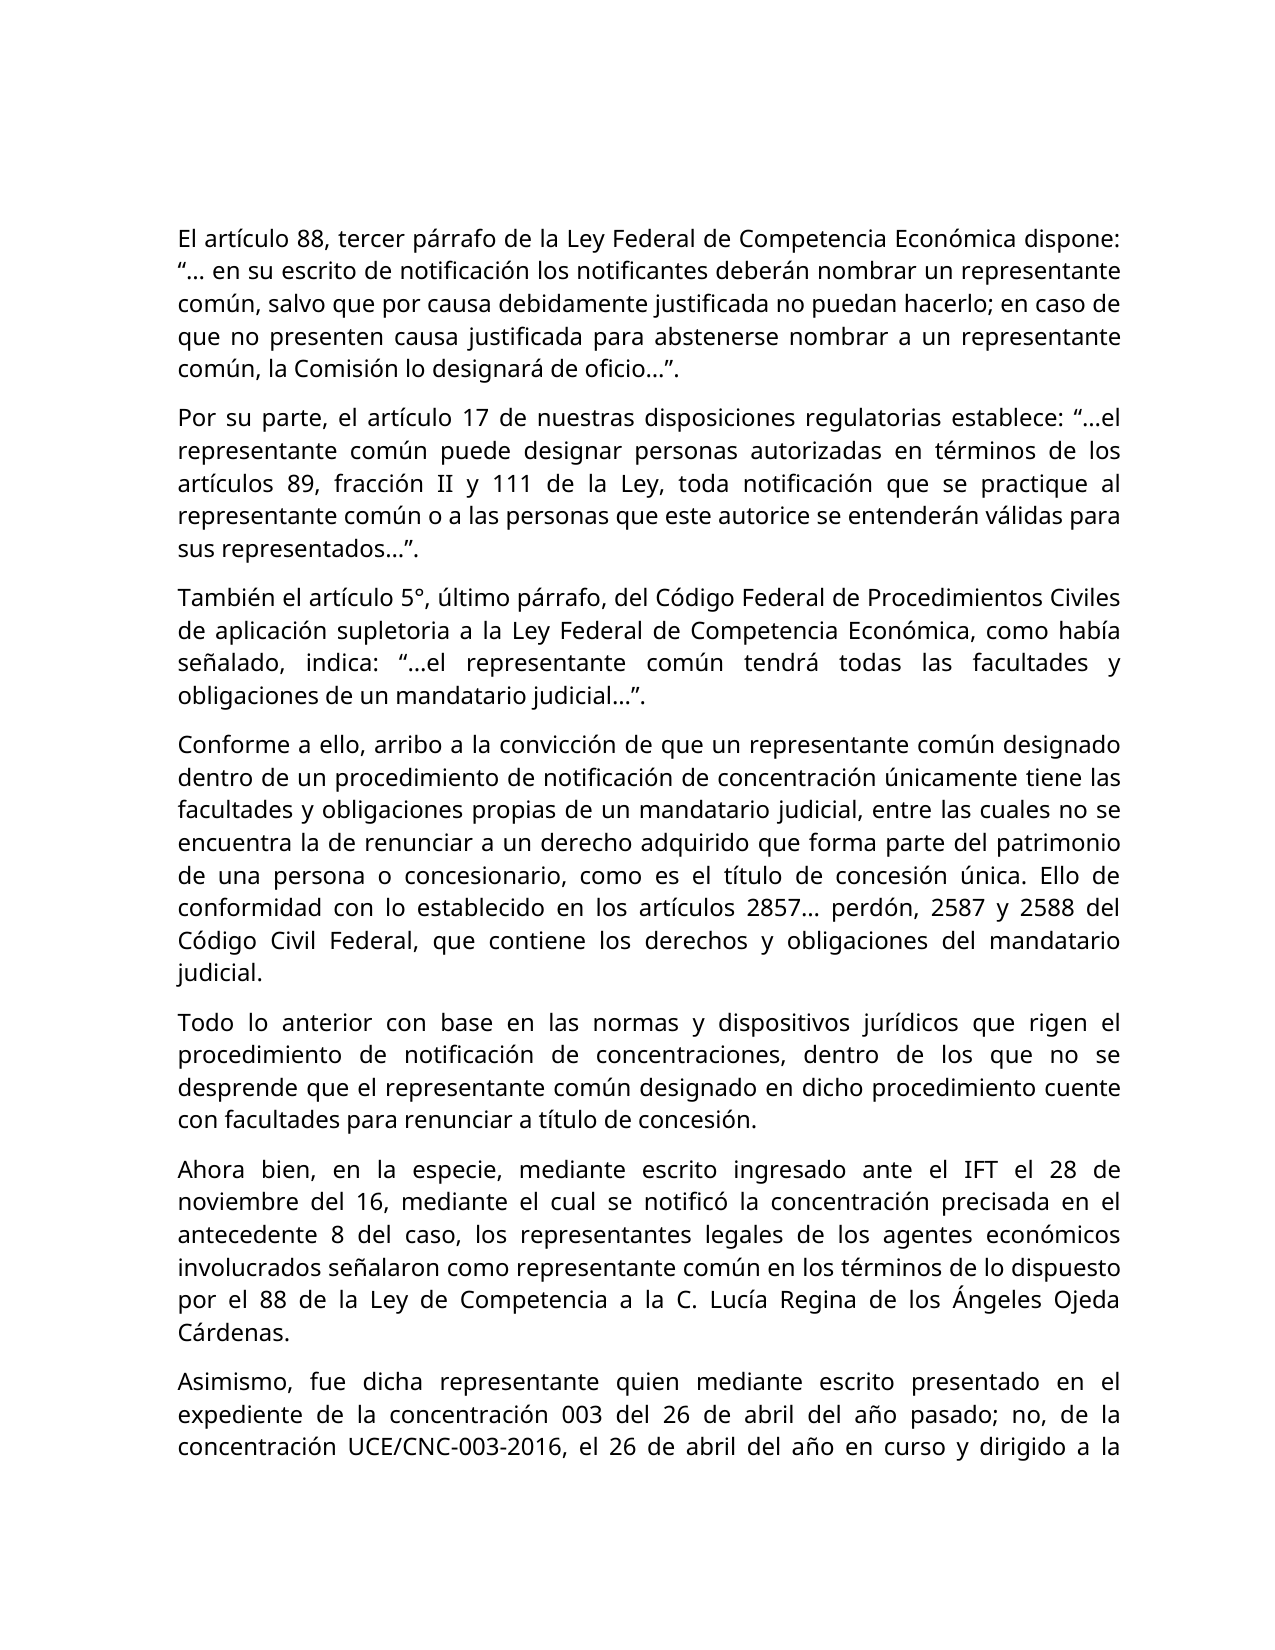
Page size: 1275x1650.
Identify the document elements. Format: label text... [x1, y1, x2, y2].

text Todo lo anterior con base en las normas y dispositivos jurídicos que rigen el procedimiento de notificación de concentraciones, dentro de los que no se desprende que el representante común designado en dicho procedimiento cuente con facultades para renunciar a título de concesión. [177, 1006, 1122, 1136]
text Conforme a ello, arribo a la convicción de que un representante común designado dentro de un procedimiento de notificación de concentración únicamente tiene las facultades y obligaciones propias de un mandatario judicial, entre las cuales no se encuentra la de renunciar a un derecho adquirido que forma parte del patrimonio de una persona o concesionario, como es el título de concesión única. Ello de conformidad con lo establecido en los artículos 2857… perdón, 2587 y 2588 del Código Civil Federal, que contiene los derechos y obligaciones del mandatario judicial. [177, 728, 1122, 989]
text Por su parte, el artículo 17 de nuestras disposiciones regulatorias establece: “…el representante común puede designar personas autorizadas en términos de los artículos 89, fracción II y 111 de la Ley, toda notificación que se practique al representante común o a las personas que este autorice se entenderán válidas para sus representados…”. [177, 401, 1122, 564]
text El artículo 88, tercer párrafo de la Ley Federal de Competencia Económica dispone: “… en su escrito de notificación los notificantes deberán nombrar un representante común, salvo que por causa debidamente justificada no puedan hacerlo; en caso de que no presenten causa justificada para abstenerse nombrar a un representante común, la Comisión lo designará de oficio…”. [177, 222, 1122, 384]
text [177, 1365, 1122, 1463]
text Ahora bien, en la especie, mediante escrito ingresado ante el IFT el 28 de noviembre del 16, mediante el cual se notificó la concentración precisada en el antecedente 8 del caso, los representantes legales de los agentes económicos involucrados señalaron como representante común en los términos de lo dispuesto por el 88 de la Ley de Competencia a la C. Lucía Regina de los Ángeles Ojeda Cárdenas. [177, 1153, 1122, 1348]
text También el artículo 5°, último párrafo, del Código Federal de Procedimientos Civiles de aplicación supletoria a la Ley Federal de Competencia Económica, como había señalado, indica: “…el representante común tendrá todas las facultades y obligaciones de un mandatario judicial…”. [177, 581, 1122, 711]
